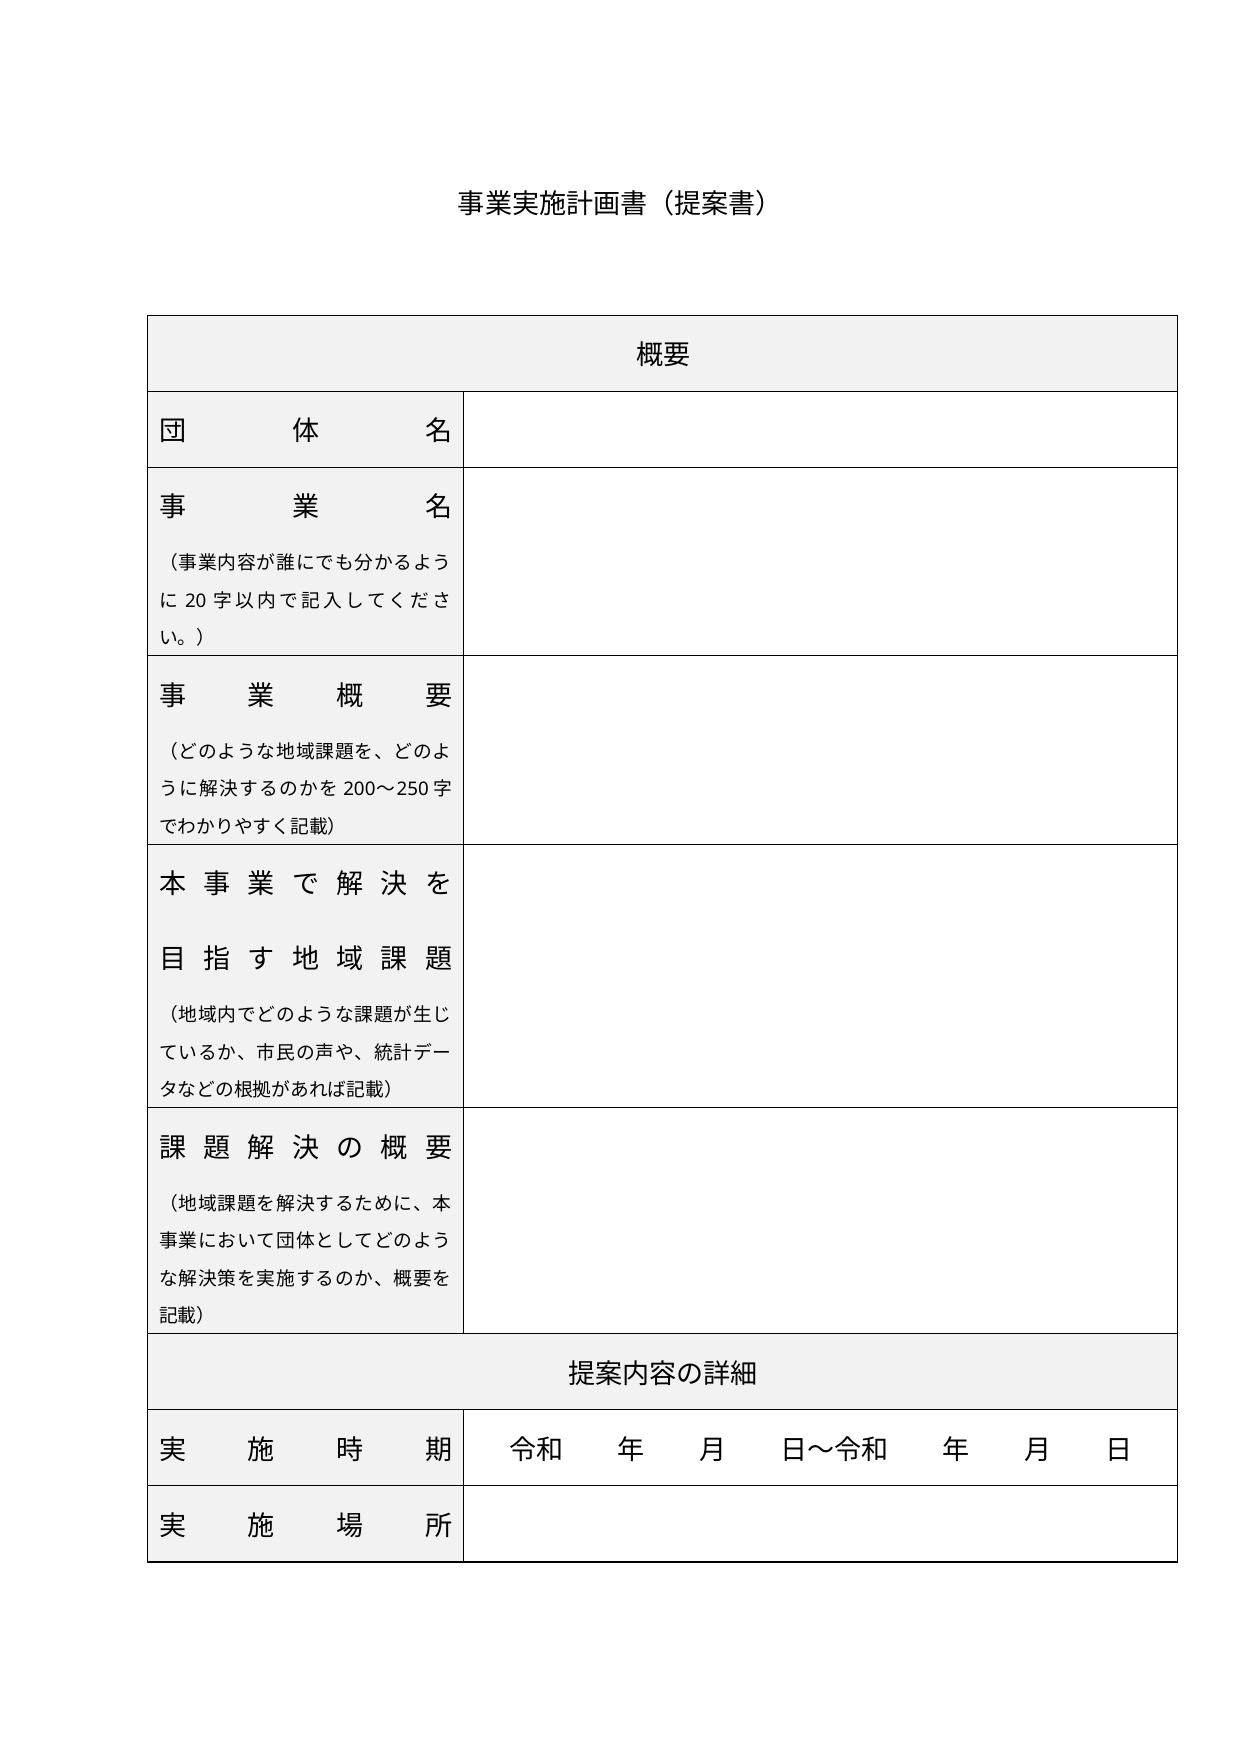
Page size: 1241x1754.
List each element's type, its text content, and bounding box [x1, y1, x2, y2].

table_cell 提案内容の詳細 [148, 1334, 1177, 1409]
table_cell 実施時期 [148, 1410, 463, 1485]
table_cell [464, 845, 1177, 1107]
text 事業実施計画書（提案書） [148, 164, 1092, 239]
table_cell [464, 468, 1177, 655]
table_header 概要 [148, 316, 1177, 391]
table_cell 事業概要 （どのような地域課題を、どのように解決するのかを200～250字でわかりやすく記載） [148, 656, 463, 844]
table_cell [464, 1108, 1177, 1333]
table_cell 事業名 （事業内容が誰にでも分かるように20字以内で記入してください。） [148, 468, 463, 655]
table_cell 令和 年 月 日～令和 年 月 日 [464, 1410, 1177, 1485]
table_cell 実施場所 [148, 1486, 463, 1561]
table_cell 団体名 [148, 392, 463, 467]
table_cell [464, 656, 1177, 844]
table_cell 本事業で解決を 目指す地域課題 （地域内でどのような課題が生じているか、市民の声や、統計データなどの根拠があれば記載） [148, 845, 463, 1107]
table_cell [464, 1486, 1177, 1561]
table_cell 課題解決の概要 （地域課題を解決するために、本事業において団体としてどのような解決策を実施するのか、概要を記載） [148, 1108, 463, 1333]
table_cell [464, 392, 1177, 467]
